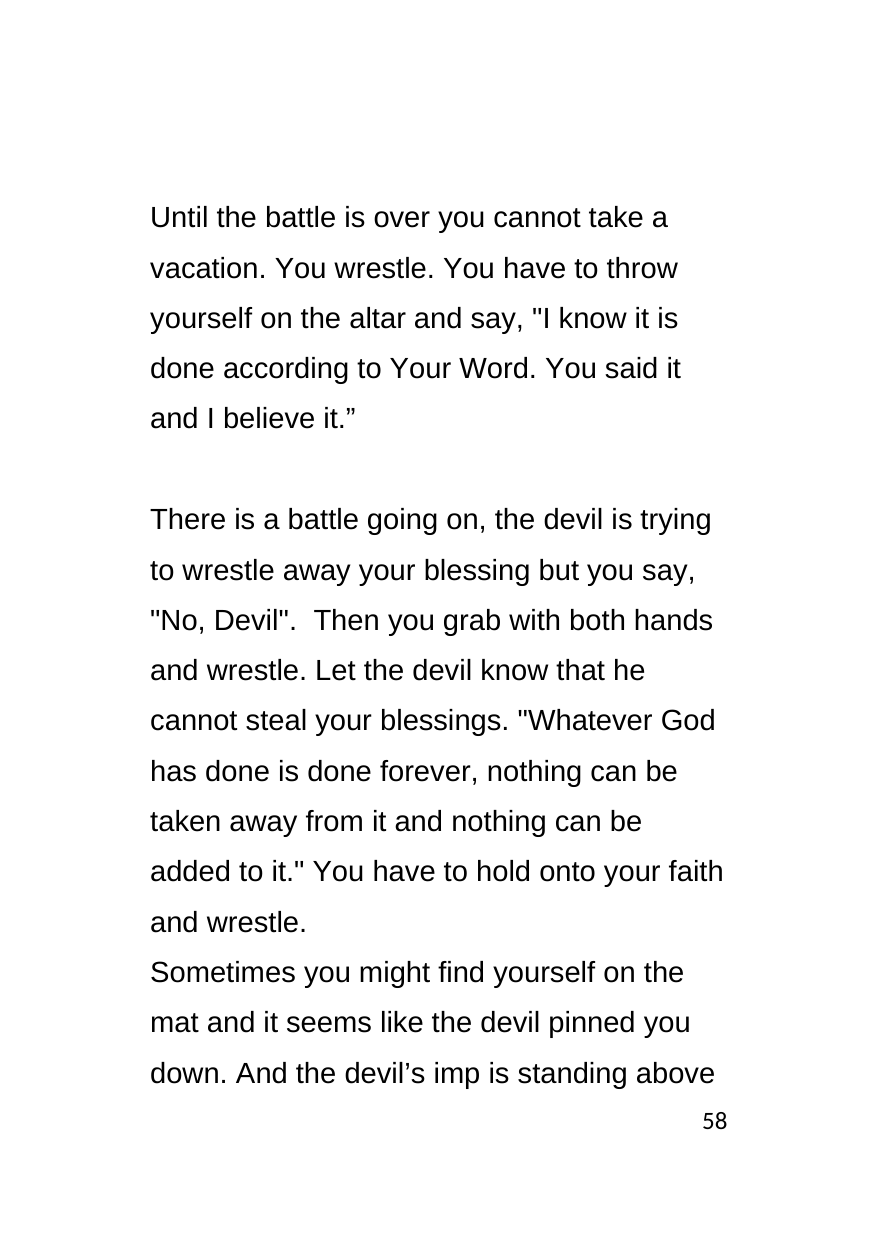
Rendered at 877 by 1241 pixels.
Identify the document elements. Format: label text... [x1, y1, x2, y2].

text There is a battle going on, the devil is trying to wrestle away your blessing but you say, "No, Devil". Then you grab with both hands and wrestle. Let the devil know that he cannot steal your blessings. "Whatever God has done is done forever, nothing can be taken away from it and nothing can be added to it." You have to hold onto your faith and wrestle. [150, 502, 727, 938]
text Until the battle is over you cannot take a vacation. You wrestle. You have to throw yourself on the altar and say, "I know it is done according to Your Word. You said it and I believe it.” [150, 200, 727, 435]
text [150, 955, 727, 1089]
